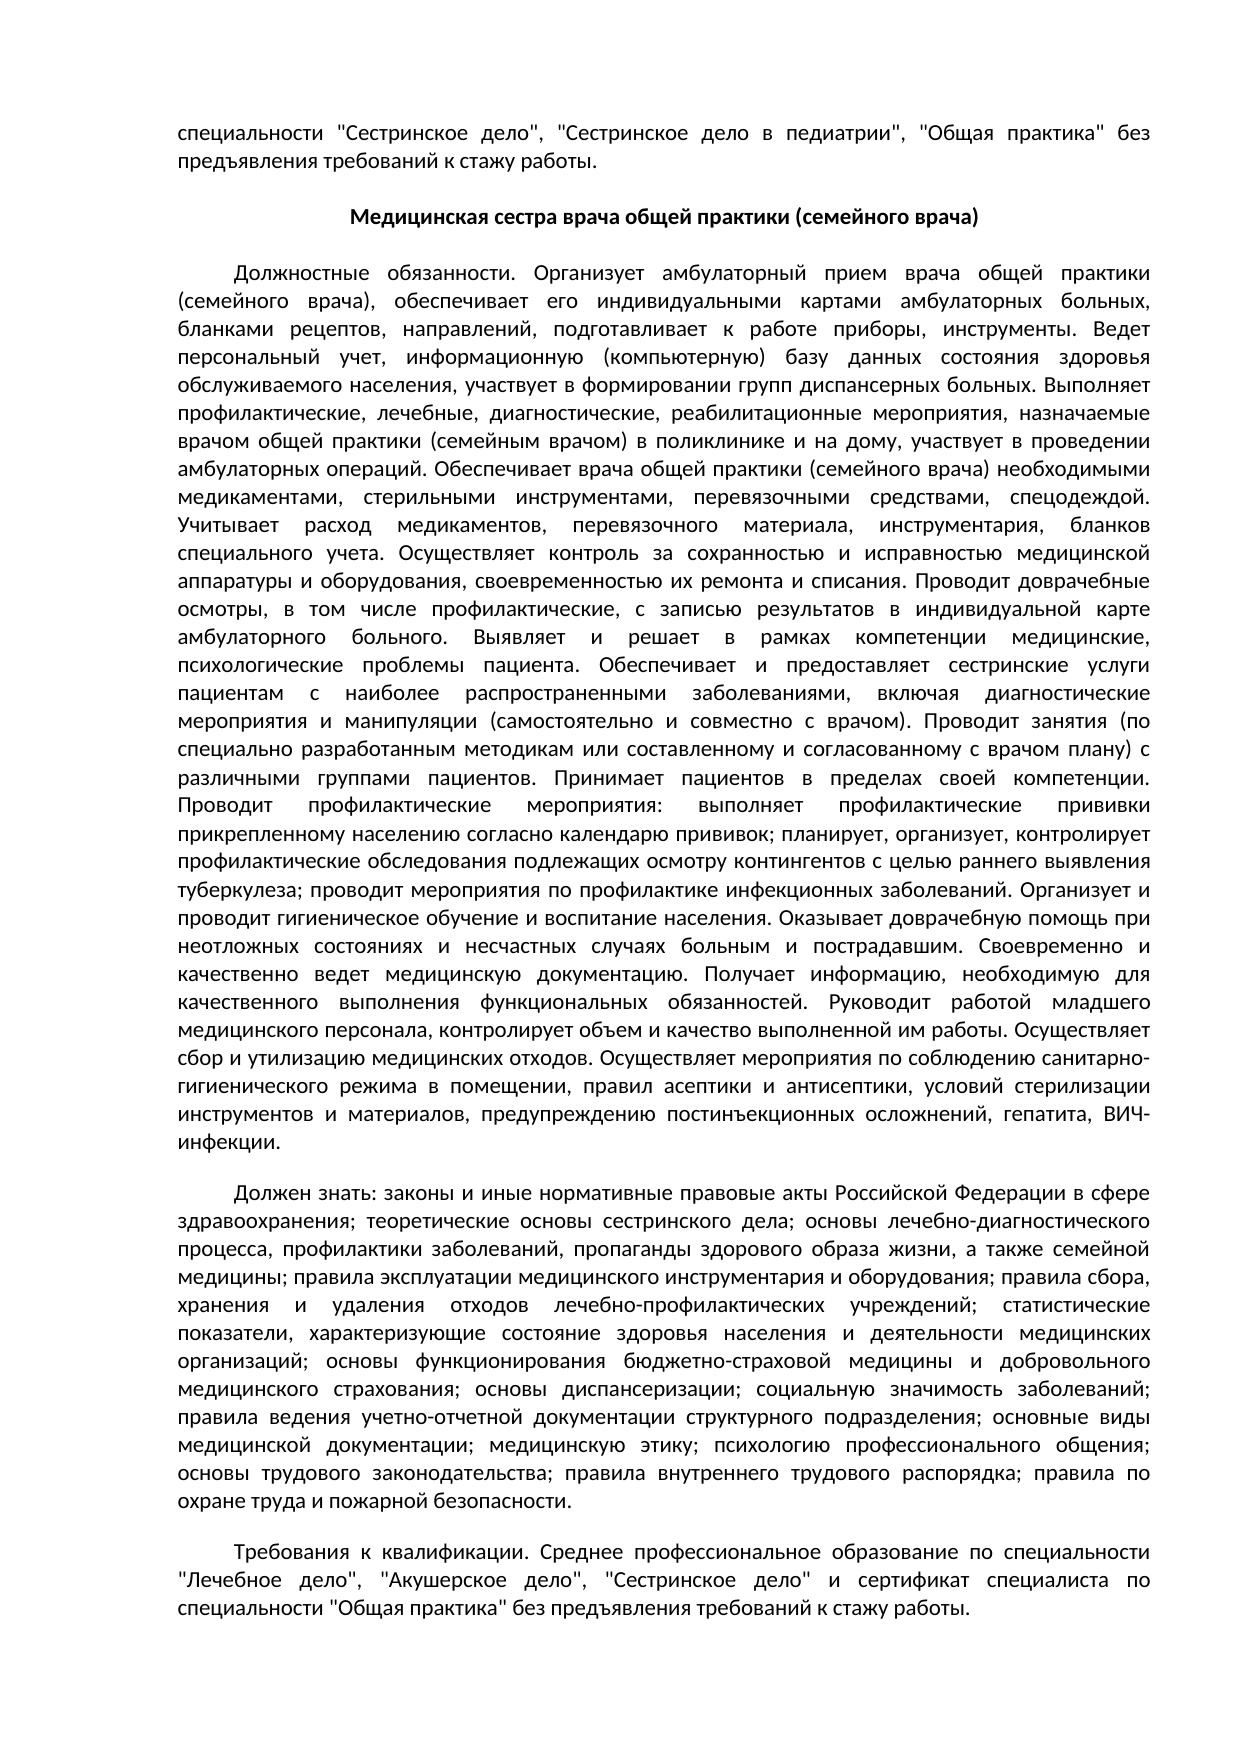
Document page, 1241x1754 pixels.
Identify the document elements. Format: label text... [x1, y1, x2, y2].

text Должен знать: законы и иные нормативные правовые акты Российской Федерации в сфере здравоохранения; теоретические основы сестринского дела; основы лечебно-диагностического процесса, профилактики заболеваний, пропаганды здорового образа жизни, а также семейной медицины; правила эксплуатации медицинского инструментария и оборудования; правила сбора, хранения и удаления отходов лечебно-профилактических учреждений; статистические показатели, характеризующие состояние здоровья населения и деятельности медицинских организаций; основы функционирования бюджетно-страховой медицины и добровольного медицинского страхования; основы диспансеризации; социальную значимость заболеваний; правила ведения учетно-отчетной документации структурного подразделения; основные виды медицинской документации; медицинскую этику; психологию профессионального общения; основы трудового законодательства; правила внутреннего трудового распорядка; правила по охране труда и пожарной безопасности. [177, 1178, 1152, 1514]
text Должностные обязанности. Организует амбулаторный прием врача общей практики (семейного врача), обеспечивает его индивидуальными картами амбулаторных больных, бланками рецептов, направлений, подготавливает к работе приборы, инструменты. Ведет персональный учет, информационную (компьютерную) базу данных состояния здоровья обслуживаемого населения, участвует в формировании групп диспансерных больных. Выполняет профилактические, лечебные, диагностические, реабилитационные мероприятия, назначаемые врачом общей практики (семейным врачом) в поликлинике и на дому, участвует в проведении амбулаторных операций. Обеспечивает врача общей практики (семейного врача) необходимыми медикаментами, стерильными инструментами, перевязочными средствами, спецодеждой. Учитывает расход медикаментов, перевязочного материала, инструментария, бланков специального учета. Осуществляет контроль за сохранностью и исправностью медицинской аппаратуры и оборудования, своевременностью их ремонта и списания. Проводит доврачебные осмотры, в том числе профилактические, с записью результатов в индивидуальной карте амбулаторного больного. Выявляет и решает в рамках компетенции медицинские, психологические проблемы пациента. Обеспечивает и предоставляет сестринские услуги пациентам с наиболее распространенными заболеваниями, включая диагностические мероприятия и манипуляции (самостоятельно и совместно с врачом). Проводит занятия (по специально разработанным методикам или составленному и согласованному с врачом плану) с различными группами пациентов. Принимает пациентов в пределах своей компетенции. Проводит профилактические мероприятия: выполняет профилактические прививки прикрепленному населению согласно календарю прививок; планирует, организует, контролирует профилактические обследования подлежащих осмотру контингентов с целью раннего выявления туберкулеза; проводит мероприятия по профилактике инфекционных заболеваний. Организует и проводит гигиеническое обучение и воспитание населения. Оказывает доврачебную помощь при неотложных состояниях и несчастных случаях больным и пострадавшим. Своевременно и качественно ведет медицинскую документацию. Получает информацию, необходимую для качественного выполнения функциональных обязанностей. Руководит работой младшего медицинского персонала, контролирует объем и качество выполненной им работы. Осуществляет сбор и утилизацию медицинских отходов. Осуществляет мероприятия по соблюдению санитарно-гигиенического режима в помещении, правил асептики и антисептики, условий стерилизации инструментов и материалов, предупреждению постинъекционных осложнений, гепатита, ВИЧ-инфекции. [177, 258, 1152, 1155]
title Медицинская сестра врача общей практики (семейного врача) [177, 202, 1152, 230]
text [177, 118, 1152, 174]
text Требования к квалификации. Среднее профессиональное образование по специальности "Лечебное дело", "Акушерское дело", "Сестринское дело" и сертификат специалиста по специальности "Общая практика" без предъявления требований к стажу работы. [177, 1537, 1152, 1621]
